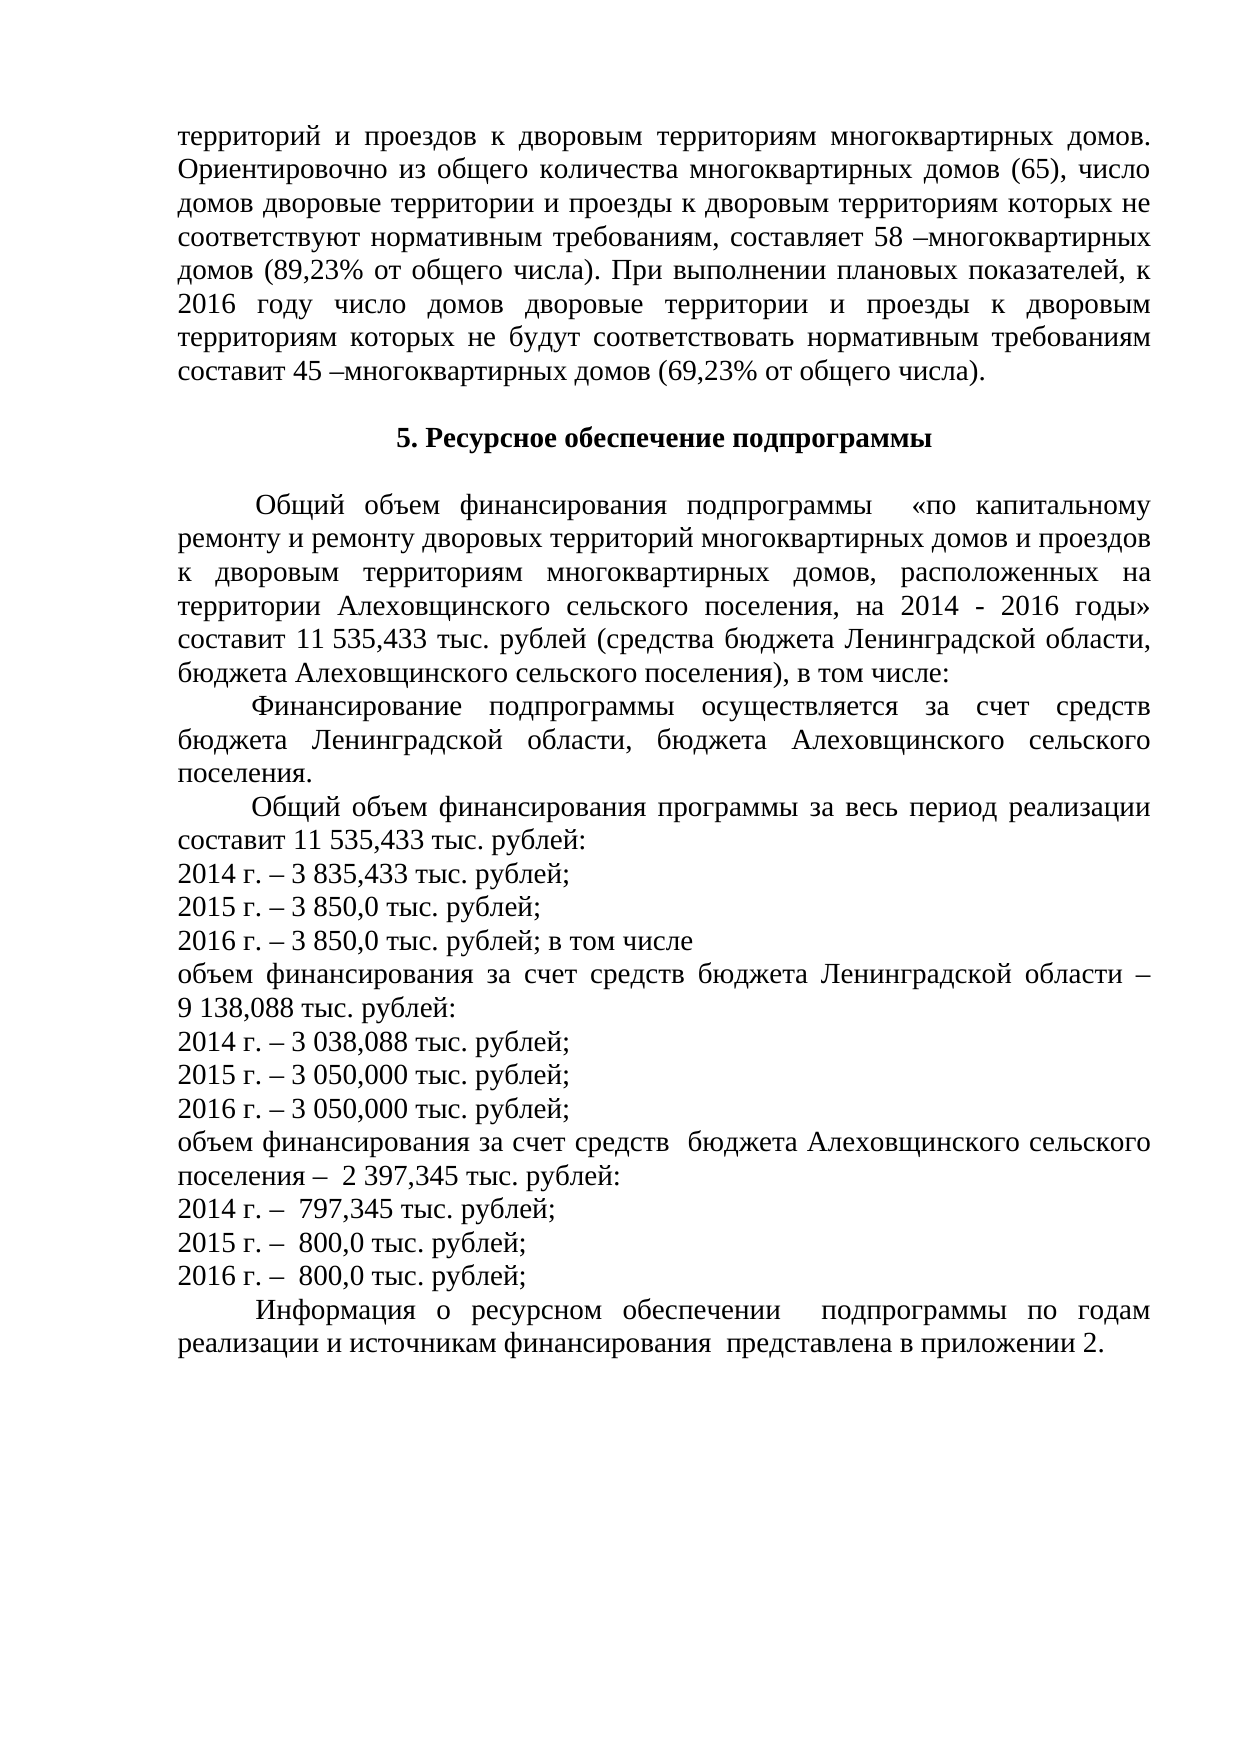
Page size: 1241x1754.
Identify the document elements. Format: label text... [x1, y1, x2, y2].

text . – 797,345 тыс. рублей; [177, 1191, 1152, 1225]
text . – 3 050,000 тыс. рублей; [177, 1091, 1152, 1124]
text Информация о ресурсном обеспечении подпрограммы по годам реализации и источникам финансирования представлена в приложении 2. [177, 1292, 1152, 1359]
text . – 800,0 тыс. рублей; [177, 1225, 1152, 1258]
text . – 800,0 тыс. рублей; [177, 1258, 1152, 1292]
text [177, 118, 1152, 386]
text Общий объем финансирования подпрограммы «по капитальному ремонту и ремонту дворовых территорий многоквартирных домов и проездов к дворовым территориям многоквартирных домов, расположенных на территории Алеховщинского сельского поселения, на 2014 - 2016 годы» составит 11 535,433 тыс. рублей (средства бюджета Ленинградской области, бюджета Алеховщинского сельского поселения), в том числе: [177, 487, 1152, 688]
text объем финансирования за счет средств бюджета Алеховщинского сельского поселения – 2 397,345 тыс. рублей: [177, 1124, 1152, 1191]
text Общий объем финансирования программы за весь период реализации составит 11 535,433 тыс. рублей: [177, 789, 1152, 856]
text . – 3 835,433 тыс. рублей; [177, 856, 1152, 889]
text . – 3 850,0 тыс. рублей; в том числе [177, 923, 1152, 957]
text объем финансирования за счет средств бюджета Ленинградской области – 9 138,088 тыс. рублей: [177, 957, 1152, 1024]
text . – 3 050,000 тыс. рублей; [177, 1057, 1152, 1091]
text . – 3 850,0 тыс. рублей; [177, 889, 1152, 923]
text . – 3 038,088 тыс. рублей; [177, 1024, 1152, 1057]
text 5. Ресурсное обеспечение подпрограммы [177, 420, 1152, 453]
text Финансирование подпрограммы осуществляется за счет средств бюджета Ленинградской области, бюджета Алеховщинского сельского поселения. [177, 688, 1152, 789]
